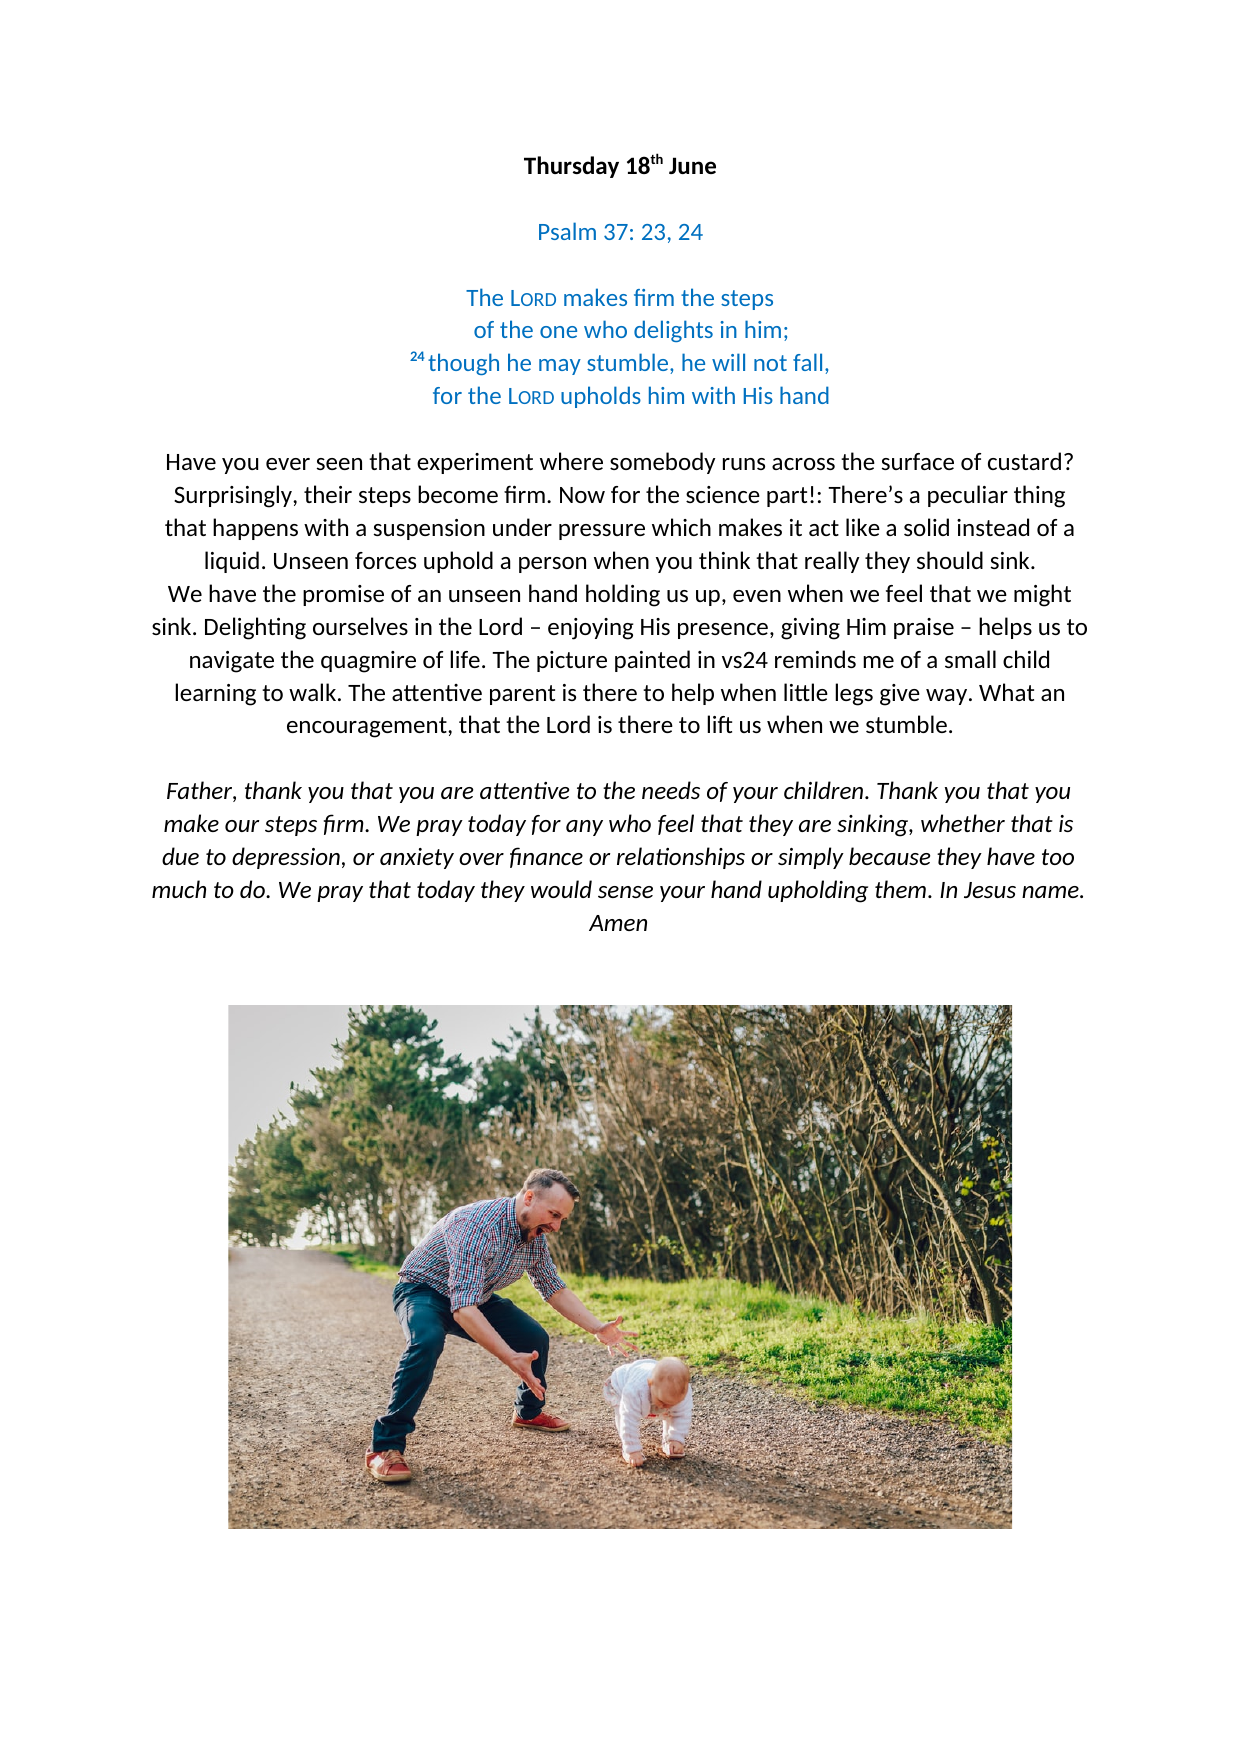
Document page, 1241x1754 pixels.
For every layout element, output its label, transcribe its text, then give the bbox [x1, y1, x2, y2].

text Father, thank you that you are attentive to the needs of your children. Thank you that you make our steps firm. We pray today for any who feel that they are sinking, whether that is due to depression, or anxiety over finance or relationships or simply because they have too much to do. We pray that today they would sense your hand upholding them. In Jesus name. Amen [150, 775, 1090, 938]
text Psalm 37: 23, 24 [150, 216, 1090, 246]
text The Lord makes firm the steps of the one who delights in him; 24 though he may stumble, he will not fall, for the Lord upholds him with His hand [150, 282, 1090, 411]
picture [228, 1005, 1013, 1529]
text We have the promise of an unseen hand holding us up, even when we feel that we might sink. Delighting ourselves in the Lord – enjoying His presence, giving Him praise – helps us to navigate the quagmire of life. The picture painted in vs24 reminds me of a small child learning to walk. The attentive parent is there to help when little legs give way. What an encouragement, that the Lord is there to lift us when we stumble. [150, 578, 1090, 740]
text Have you ever seen that experiment where somebody runs across the surface of custard? Surprisingly, their steps become firm. Now for the science part!: There’s a peculiar thing that happens with a suspension under pressure which makes it act like a solid instead of a liquid. Unseen forces uphold a person when you think that really they should sink. [150, 446, 1090, 576]
text Thursday 18th June [150, 150, 1090, 181]
